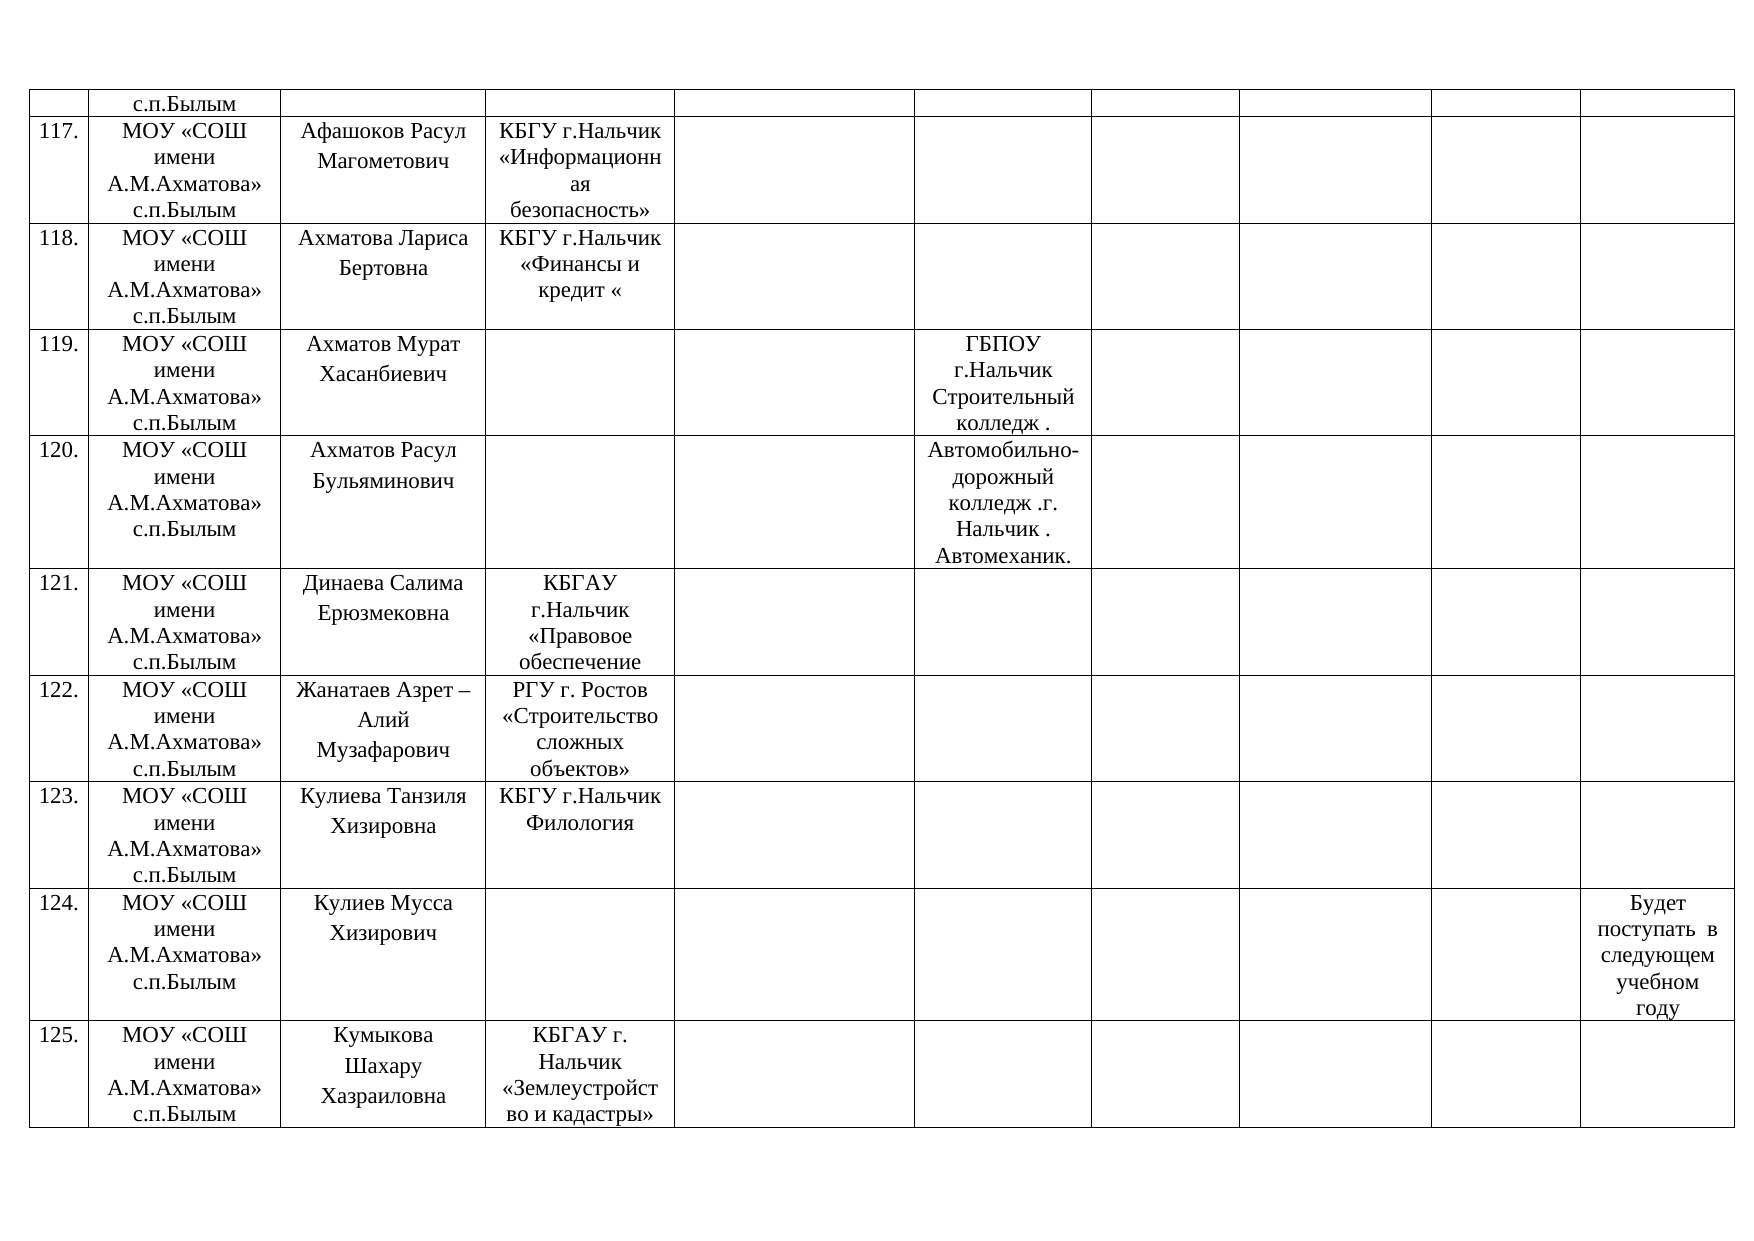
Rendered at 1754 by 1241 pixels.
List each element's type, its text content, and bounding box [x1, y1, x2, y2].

table_cell [1581, 224, 1734, 329]
table_cell [675, 436, 914, 568]
table_cell [1432, 90, 1580, 116]
table_cell МОУ «СОШ имени А.М.Ахматова» с.п.Былым [89, 224, 280, 329]
table_cell [1581, 436, 1734, 568]
table_cell [30, 90, 88, 116]
table_cell [675, 1021, 914, 1127]
table_cell [1432, 782, 1580, 888]
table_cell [281, 90, 485, 116]
table_cell [30, 117, 88, 222]
table_cell КБГУ г.Нальчик «Финансы и кредит « [486, 224, 674, 329]
table_cell Ахматов Расул Бульяминович [281, 436, 485, 568]
table_cell [486, 330, 674, 435]
table_cell [1432, 330, 1580, 435]
table_cell [1240, 676, 1431, 781]
table_cell МОУ «СОШ имени А.М.Ахматова» с.п.Былым [89, 676, 280, 781]
table_cell [30, 224, 88, 329]
table_cell Ахматов Мурат Хасанбиевич [281, 330, 485, 435]
table_cell [1240, 889, 1431, 1020]
table_cell [30, 330, 88, 435]
table_cell [1092, 90, 1239, 116]
table_cell [30, 782, 88, 888]
table_cell [675, 782, 914, 888]
table_cell [1240, 330, 1431, 435]
table_cell [1581, 117, 1734, 222]
table_cell [1581, 676, 1734, 781]
table_cell [675, 676, 914, 781]
table_cell [1092, 889, 1239, 1020]
table_cell [915, 117, 1091, 222]
table_cell [1432, 224, 1580, 329]
table_cell КБГАУ г.Нальчик «Правовое обеспечение [486, 569, 674, 675]
table_cell ГБПОУ г.Нальчик Строительный колледж . [915, 330, 1091, 435]
table_cell [1240, 569, 1431, 675]
table_cell [1432, 569, 1580, 675]
table_cell [1092, 676, 1239, 781]
table_cell [915, 90, 1091, 116]
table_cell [89, 1021, 280, 1127]
table_cell [1240, 90, 1431, 116]
table_cell КБГАУ г. Нальчик «Землеустройство и кадастры» [486, 1021, 674, 1127]
table_cell [675, 569, 914, 675]
table_cell МОУ «СОШ имени А.М.Ахматова» с.п.Былым [89, 330, 280, 435]
table_cell [915, 676, 1091, 781]
table_cell [1240, 1021, 1431, 1127]
table_cell [1092, 782, 1239, 888]
table_cell [486, 889, 674, 1020]
table_cell МОУ «СОШ имени А.М.Ахматова» с.п.Былым [89, 782, 280, 888]
table_cell Будет поступать в следующем учебном году [1581, 889, 1734, 1020]
table_cell [915, 889, 1091, 1020]
table_cell Кулиев Мусса Хизирович [281, 889, 485, 1020]
table_cell [1092, 436, 1239, 568]
table_cell [915, 569, 1091, 675]
table_cell [30, 889, 88, 1020]
table_cell [1092, 117, 1239, 222]
table_cell МОУ «СОШ имени А.М.Ахматова» с.п.Былым [89, 569, 280, 675]
table_cell [675, 90, 914, 116]
table_cell [1092, 330, 1239, 435]
table_cell Афашоков Расул Магометович [281, 117, 485, 222]
table_cell [1432, 676, 1580, 781]
table_cell [915, 782, 1091, 888]
table_cell Автомобильно-дорожный колледж .г. Нальчик . Автомеханик. [915, 436, 1091, 568]
table_cell [675, 330, 914, 435]
table_cell МОУ «СОШ имени А.М.Ахматова» с.п.Былым [89, 436, 280, 568]
table_cell [30, 569, 88, 675]
table_cell Ахматова Лариса Бертовна [281, 224, 485, 329]
table_cell Динаева Салима Ерюзмековна [281, 569, 485, 675]
table_cell [1432, 1021, 1580, 1127]
table_cell [675, 224, 914, 329]
table_cell МОУ «СОШ имени А.М.Ахматова» с.п.Былым [89, 889, 280, 1020]
table_cell [915, 1021, 1091, 1127]
table_cell [1581, 330, 1734, 435]
table_cell Кумыкова Шахару Хазраиловна [281, 1021, 485, 1127]
table_cell [1092, 569, 1239, 675]
table_cell [675, 117, 914, 222]
table_cell [1092, 1021, 1239, 1127]
table_cell [675, 889, 914, 1020]
table_cell [1240, 224, 1431, 329]
table_cell [1581, 90, 1734, 116]
table_cell [1240, 117, 1431, 222]
table_cell [1092, 224, 1239, 329]
table_cell [915, 224, 1091, 329]
table_cell [30, 676, 88, 781]
table_cell [1432, 117, 1580, 222]
table_cell [30, 1021, 88, 1127]
table_cell [1432, 889, 1580, 1020]
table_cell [89, 90, 280, 116]
table_cell [1240, 436, 1431, 568]
table_cell [1581, 782, 1734, 888]
table_cell РГУ г. Ростов «Строительство сложных объектов» [486, 676, 674, 781]
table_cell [486, 90, 674, 116]
table_cell Жанатаев Азрет – Алий Музафарович [281, 676, 485, 781]
table_cell КБГУ г.Нальчик «Информационная безопасность» [486, 117, 674, 222]
table_cell [1581, 1021, 1734, 1127]
table_cell [30, 436, 88, 568]
table_cell [1240, 782, 1431, 888]
table_cell [1432, 436, 1580, 568]
table_cell [1581, 569, 1734, 675]
table_cell [486, 436, 674, 568]
table_cell МОУ «СОШ имени А.М.Ахматова» с.п.Былым [89, 117, 280, 222]
table_cell Кулиева Танзиля Хизировна [281, 782, 485, 888]
table_cell КБГУ г.Нальчик Филология [486, 782, 674, 888]
